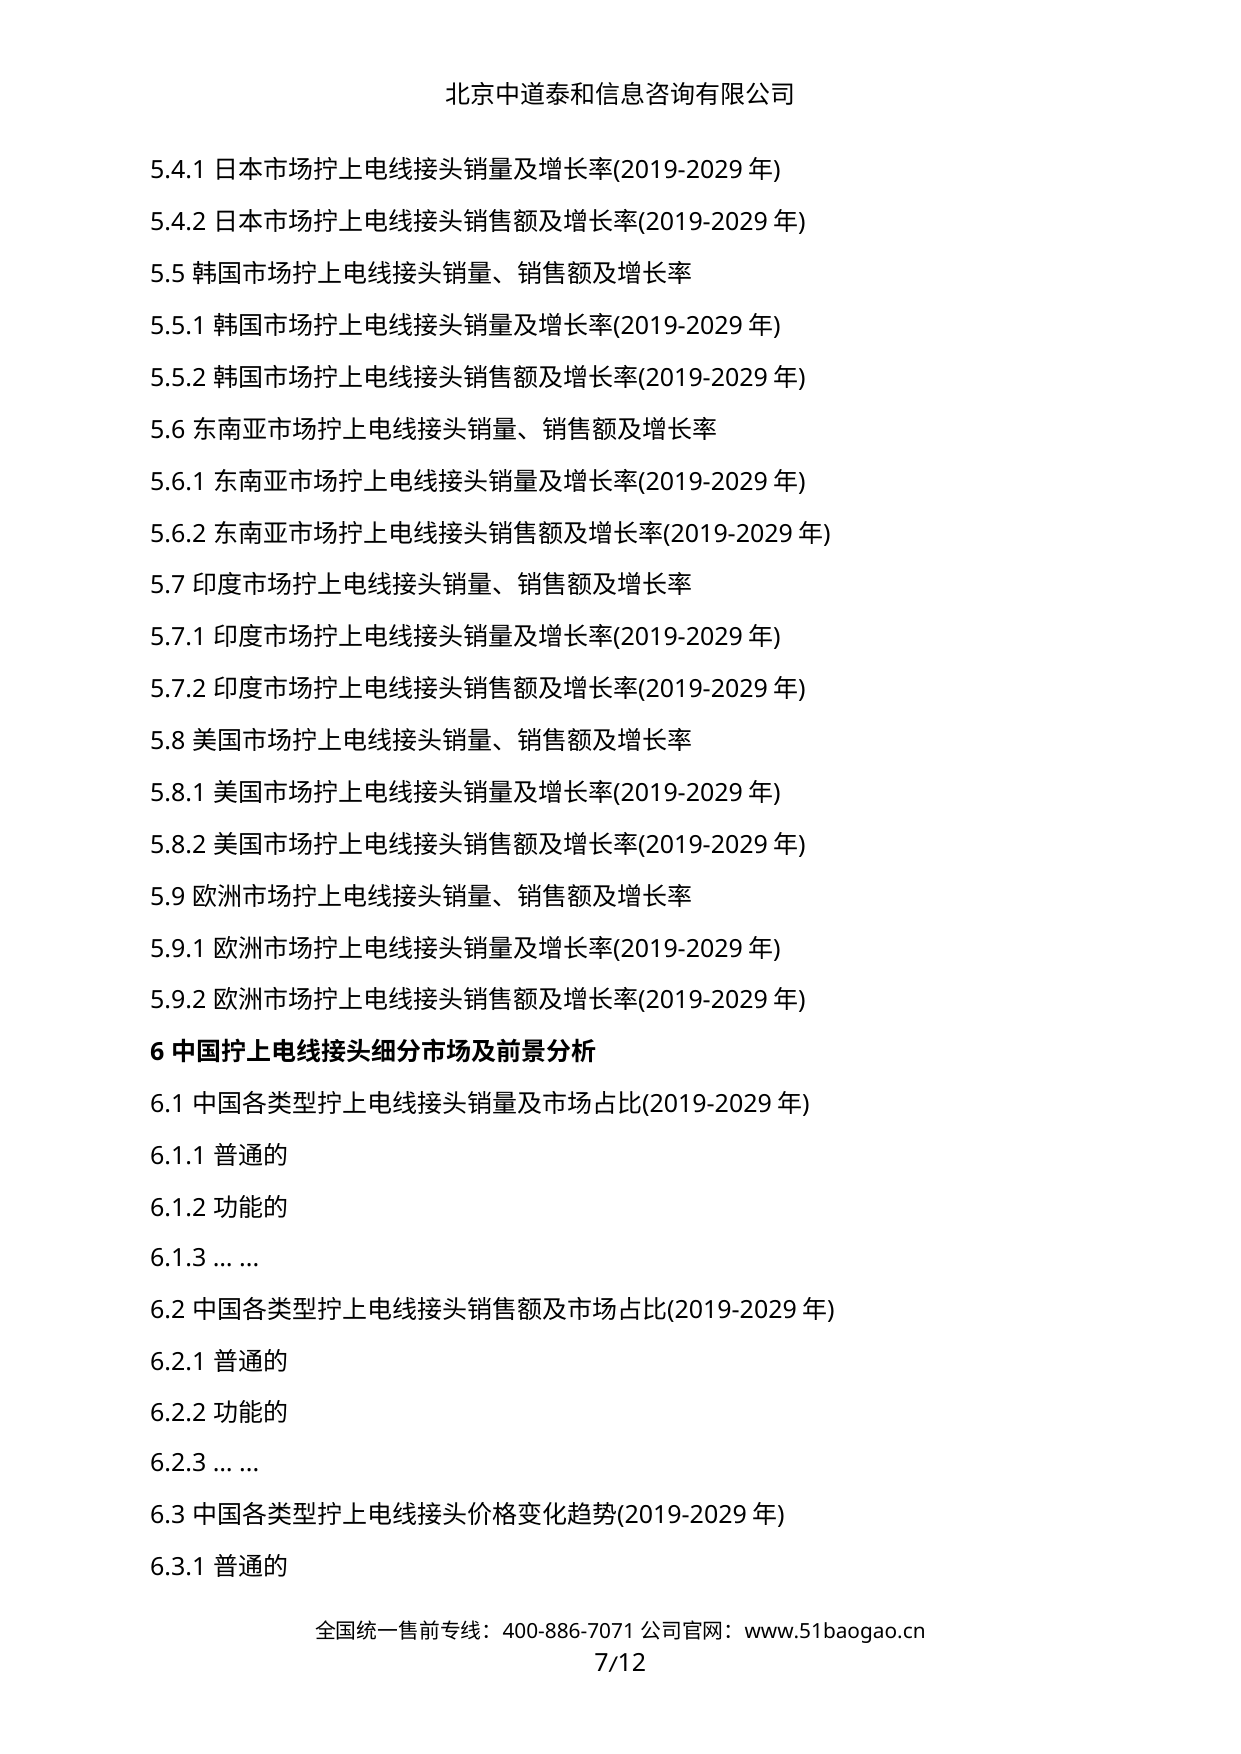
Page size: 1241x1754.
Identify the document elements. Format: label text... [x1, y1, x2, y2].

text 5.8.1 美国市场拧上电线接头销量及增长率(2019-2029年) [150, 772, 1090, 809]
text 5.6.2 东南亚市场拧上电线接头销售额及增长率(2019-2029年) [150, 513, 1090, 549]
text 6.2.1 普通的 [150, 1341, 1090, 1377]
text 5.4.2 日本市场拧上电线接头销售额及增长率(2019-2029年) [150, 202, 1090, 238]
text 6.2 中国各类型拧上电线接头销售额及市场占比(2019-2029年) [150, 1289, 1090, 1325]
text 6 中国拧上电线接头细分市场及前景分析 [150, 1032, 1090, 1068]
text 5.7.1 印度市场拧上电线接头销量及增长率(2019-2029年) [150, 617, 1090, 653]
text 6.1.2 功能的 [150, 1187, 1090, 1224]
text 6.1.3 … ... [150, 1239, 1090, 1273]
text 5.9 欧洲市场拧上电线接头销量、销售额及增长率 [150, 876, 1090, 912]
text 5.9.1 欧洲市场拧上电线接头销量及增长率(2019-2029年) [150, 928, 1090, 964]
text 6.2.2 功能的 [150, 1393, 1090, 1429]
text 6.1 中国各类型拧上电线接头销量及市场占比(2019-2029年) [150, 1084, 1090, 1120]
text 5.4.1 日本市场拧上电线接头销量及增长率(2019-2029年) [150, 150, 1090, 186]
text 5.5.2 韩国市场拧上电线接头销售额及增长率(2019-2029年) [150, 357, 1090, 394]
text 5.7.2 印度市场拧上电线接头销售额及增长率(2019-2029年) [150, 669, 1090, 705]
text 5.9.2 欧洲市场拧上电线接头销售额及增长率(2019-2029年) [150, 980, 1090, 1016]
text 6.3.1 普通的 [150, 1546, 1090, 1582]
text 5.5.1 韩国市场拧上电线接头销量及增长率(2019-2029年) [150, 306, 1090, 342]
text 6.1.1 普通的 [150, 1136, 1090, 1172]
text 5.6 东南亚市场拧上电线接头销量、销售额及增长率 [150, 409, 1090, 446]
text 5.5 韩国市场拧上电线接头销量、销售额及增长率 [150, 254, 1090, 290]
text 5.8 美国市场拧上电线接头销量、销售额及增长率 [150, 721, 1090, 757]
text 6.2.3 … ... [150, 1445, 1090, 1479]
text 5.8.2 美国市场拧上电线接头销售额及增长率(2019-2029年) [150, 824, 1090, 861]
text 5.7 印度市场拧上电线接头销量、销售额及增长率 [150, 565, 1090, 601]
text 6.3 中国各类型拧上电线接头价格变化趋势(2019-2029年) [150, 1494, 1090, 1531]
text 5.6.1 东南亚市场拧上电线接头销量及增长率(2019-2029年) [150, 461, 1090, 497]
